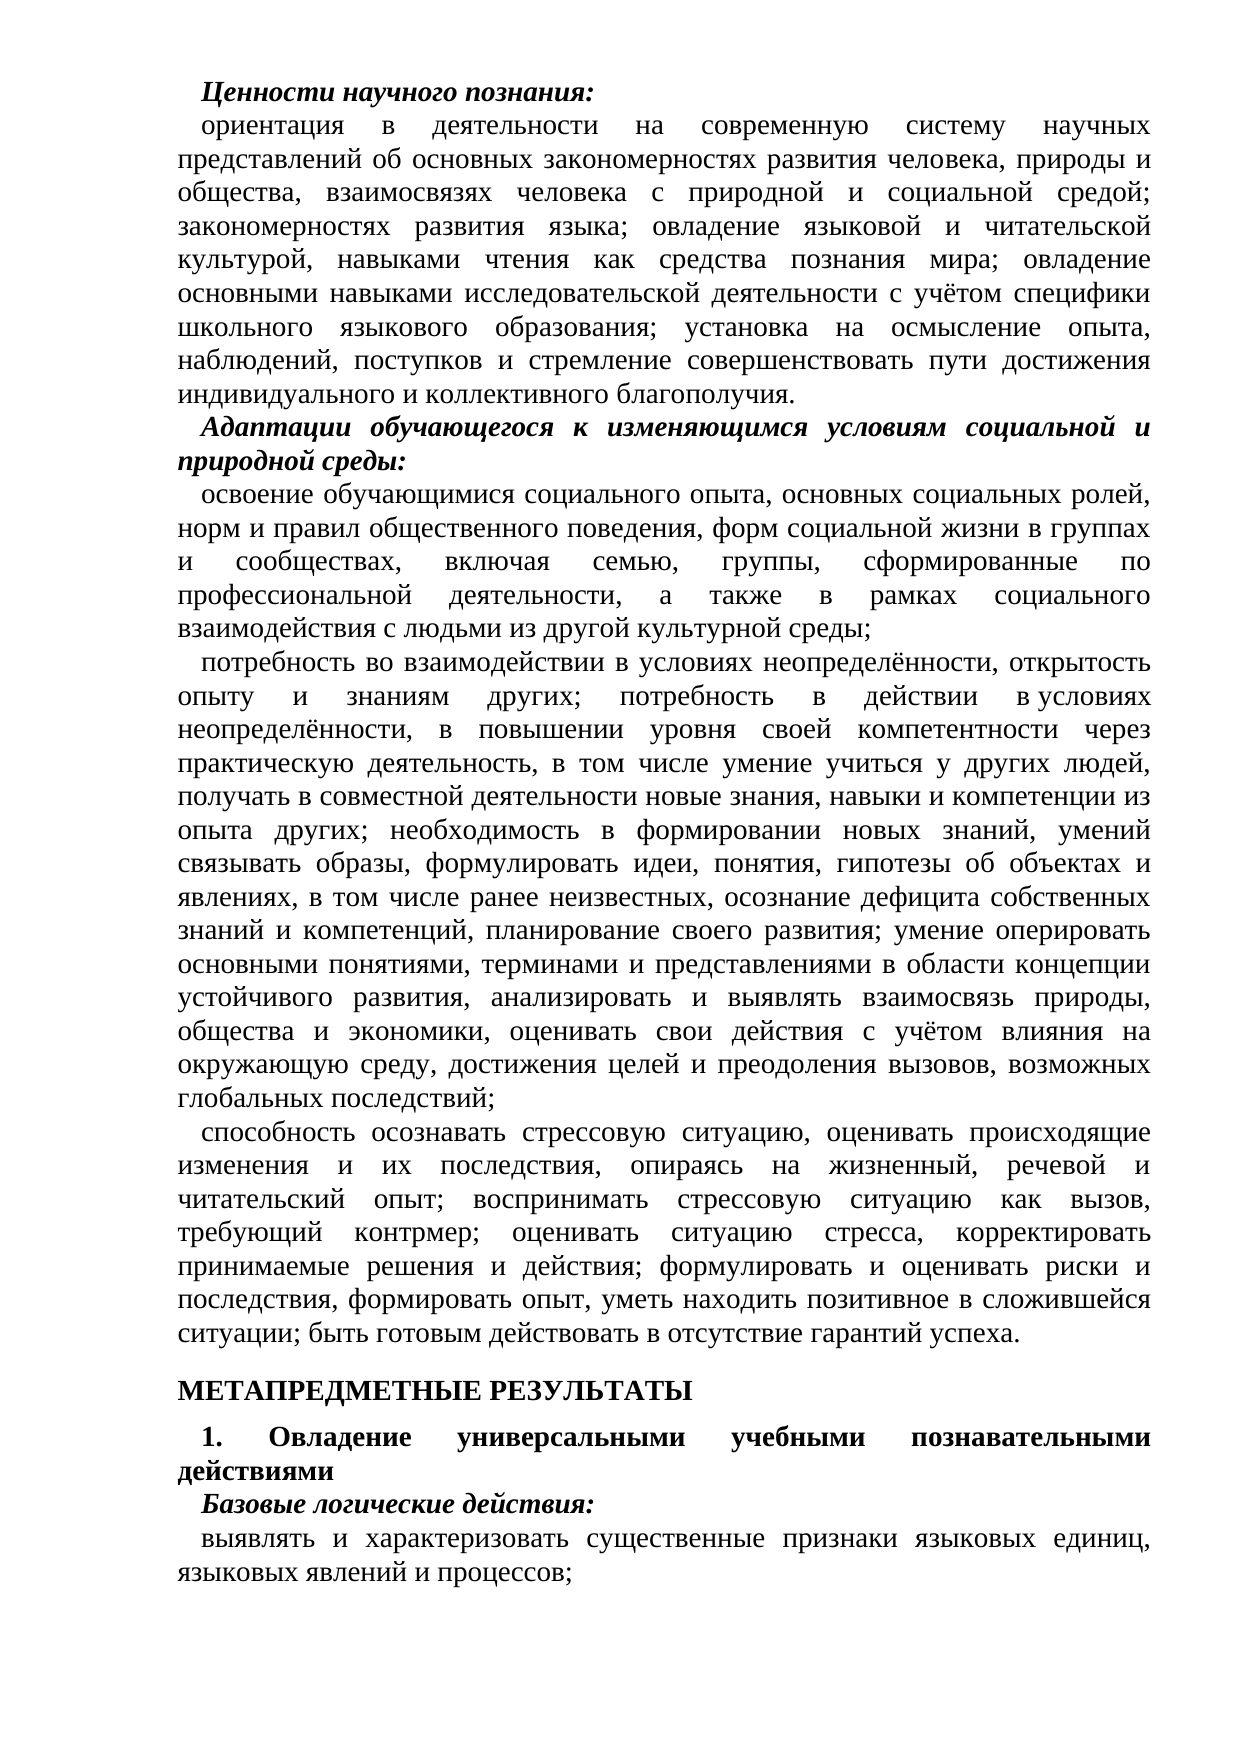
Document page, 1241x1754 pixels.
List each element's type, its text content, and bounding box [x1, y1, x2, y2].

text 1. Овладение универсальными учебными познавательными действиями [177, 1419, 1152, 1487]
text способность осознавать стрессовую ситуацию, оценивать происходящие изменения и их последствия, опираясь на жизненный, речевой и читательский опыт; воспринимать стрессовую ситуацию как вызов, требующий контрмер; оценивать ситуацию стресса, корректировать принимаемые решения и действия; формулировать и оценивать риски и последствия, формировать опыт, уметь находить позитивное в сложившейся ситуации; быть готовым действовать в отсутствие гарантий успеха. [177, 1114, 1152, 1348]
text ориентация в деятельности на современную систему научных представлений об основных закономерностях развития человека, природы и общества, взаимосвязях человека с природной и социальной средой; закономерностях развития языка; овладение языковой и читательской культурой, навыками чтения как средства познания мира; овладение основными навыками исследовательской деятельности с учётом специфики школьного языкового образования; установка на осмысление опыта, наблюдений, поступков и стремление совершенствовать пути достижения индивидуального и коллективного благополучия. [177, 107, 1152, 409]
text освоение обучающимися социального опыта, основных социальных ролей, норм и правил общественного поведения, форм социальной жизни в группах и сообществах, включая семью, группы, сформированные по профессиональной деятельности, а также в рамках социального взаимодействия с людьми из другой культурной среды; [177, 476, 1152, 644]
text Адаптации обучающегося к изменяющимся условиям социальной и природной среды: [177, 409, 1152, 476]
text выявлять и характеризовать существенные признаки языковых единиц, языковых явлений и процессов; [177, 1520, 1152, 1587]
text потребность во взаимодействии в условиях неопределённости, открытость опыту и знаниям других; потребность в действии в условиях неопределённости, в повышении уровня своей компетентности через практическую деятельность, в том числе умение учиться у других людей, получать в совместной деятельности новые знания, навыки и компетенции из опыта других; необходимость в формировании новых знаний, умений связывать образы, формулировать идеи, понятия, гипотезы об объектах и явлениях, в том числе ранее неизвестных, осознание дефицита собственных знаний и компетенций, планирование своего развития; умение оперировать основными понятиями, терминами и представлениями в области концепции устойчивого развития, анализировать и выявлять взаимосвязь природы, общества и экономики, оценивать свои действия с учётом влияния на окружающую среду, достижения целей и преодоления вызовов, возможных глобальных последствий; [177, 644, 1152, 1114]
text МЕТАПРЕДМЕТНЫЕ РЕЗУЛЬТАТЫ [177, 1373, 1152, 1407]
text Ценности научного познания: [177, 74, 1152, 107]
text Базовые логические действия: [177, 1487, 1152, 1520]
